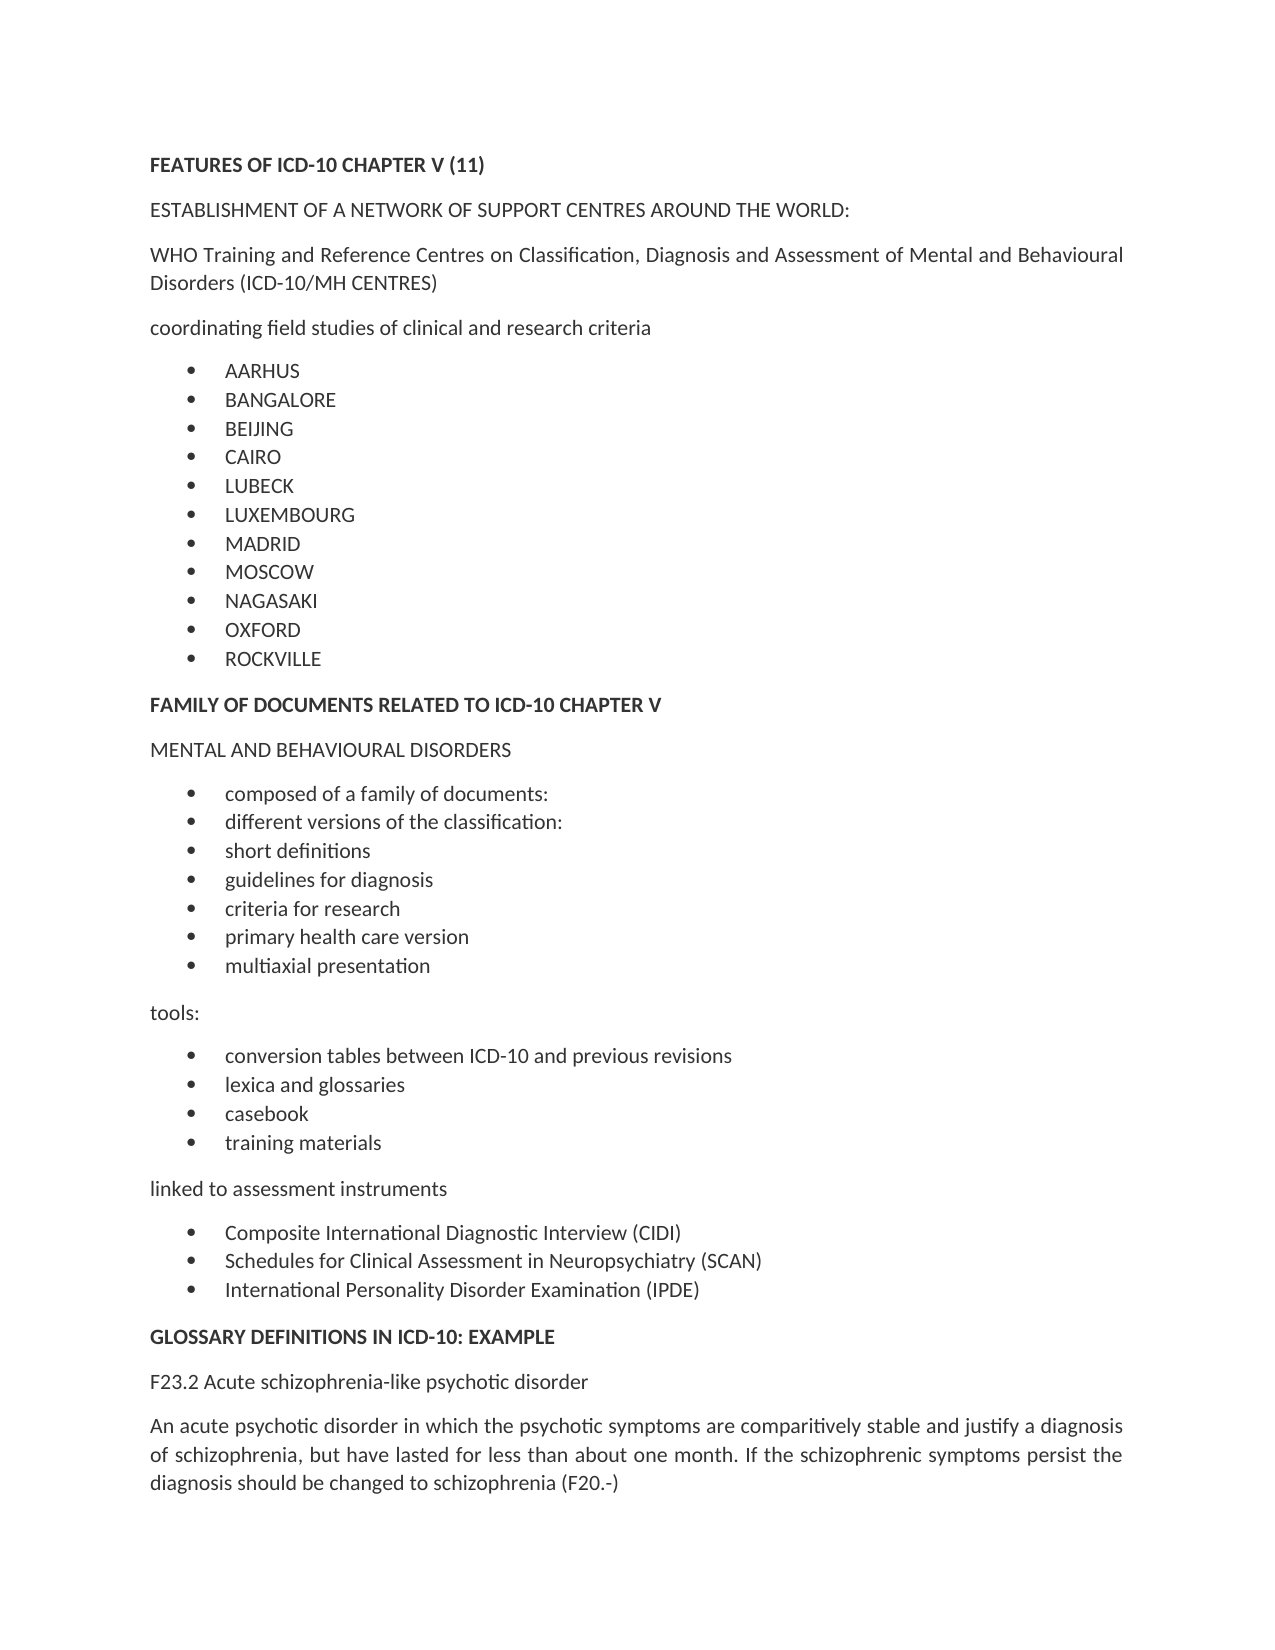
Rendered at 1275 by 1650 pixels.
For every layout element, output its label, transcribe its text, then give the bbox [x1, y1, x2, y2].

list CAIRO [187, 443, 1125, 470]
list conversion tables between ICD-10 and previous revisions [187, 1042, 1125, 1069]
list AARHUS [187, 357, 1125, 384]
list MADRID [187, 530, 1125, 556]
list Composite International Diagnostic Interview (CIDI) [187, 1219, 1125, 1246]
list composed of a family of documents: [187, 780, 1125, 806]
text tools: [150, 998, 1125, 1026]
list NAGASAKI [187, 587, 1125, 614]
list primary health care version [187, 923, 1125, 950]
list casebook [187, 1100, 1125, 1127]
text coordinating field studies of clinical and research criteria [150, 312, 1125, 341]
text GLOSSARY DEFINITIONS IN ICD-10: EXAMPLE [150, 1322, 1125, 1350]
text An acute psychotic disorder in which the psychotic symptoms are comparitively stable and justify a diagnosis of schizophrenia, but have lasted for less than about one month. If the schizophrenic symptoms persist the diagnosis should be changed to schizophrenia (F20.-) [150, 1411, 1125, 1496]
text linked to assessment instruments [150, 1174, 1125, 1202]
list ROCKVILLE [187, 645, 1125, 671]
text FEATURES OF ICD-10 CHAPTER V (11) [150, 150, 1125, 178]
list multiaxial presentation [187, 952, 1125, 979]
list LUXEMBOURG [187, 501, 1125, 528]
text F23.2 Acute schizophrenia-like psychotic disorder [150, 1367, 1125, 1395]
list criteria for research [187, 895, 1125, 921]
list LUBECK [187, 472, 1125, 499]
text WHO Training and Reference Centres on Classification, Diagnosis and Assessment of Mental and Behavioural Disorders (ICD-10/MH CENTRES) [150, 239, 1125, 296]
list different versions of the classification: [187, 808, 1125, 835]
list Schedules for Clinical Assessment in Neuropsychiatry (SCAN) [187, 1248, 1125, 1274]
text FAMILY OF DOCUMENTS RELATED TO ICD-10 CHAPTER V [150, 690, 1125, 718]
list lexica and glossaries [187, 1071, 1125, 1098]
list OXFORD [187, 616, 1125, 643]
text ESTABLISHMENT OF A NETWORK OF SUPPORT CENTRES AROUND THE WORLD: [150, 195, 1125, 223]
list short definitions [187, 837, 1125, 864]
list International Personality Disorder Examination (IPDE) [187, 1276, 1125, 1303]
list training materials [187, 1129, 1125, 1155]
list guidelines for diagnosis [187, 866, 1125, 893]
text MENTAL AND BEHAVIOURAL DISORDERS [150, 735, 1125, 763]
list BEIJING [187, 415, 1125, 441]
list MOSCOW [187, 558, 1125, 585]
list BANGALORE [187, 386, 1125, 413]
